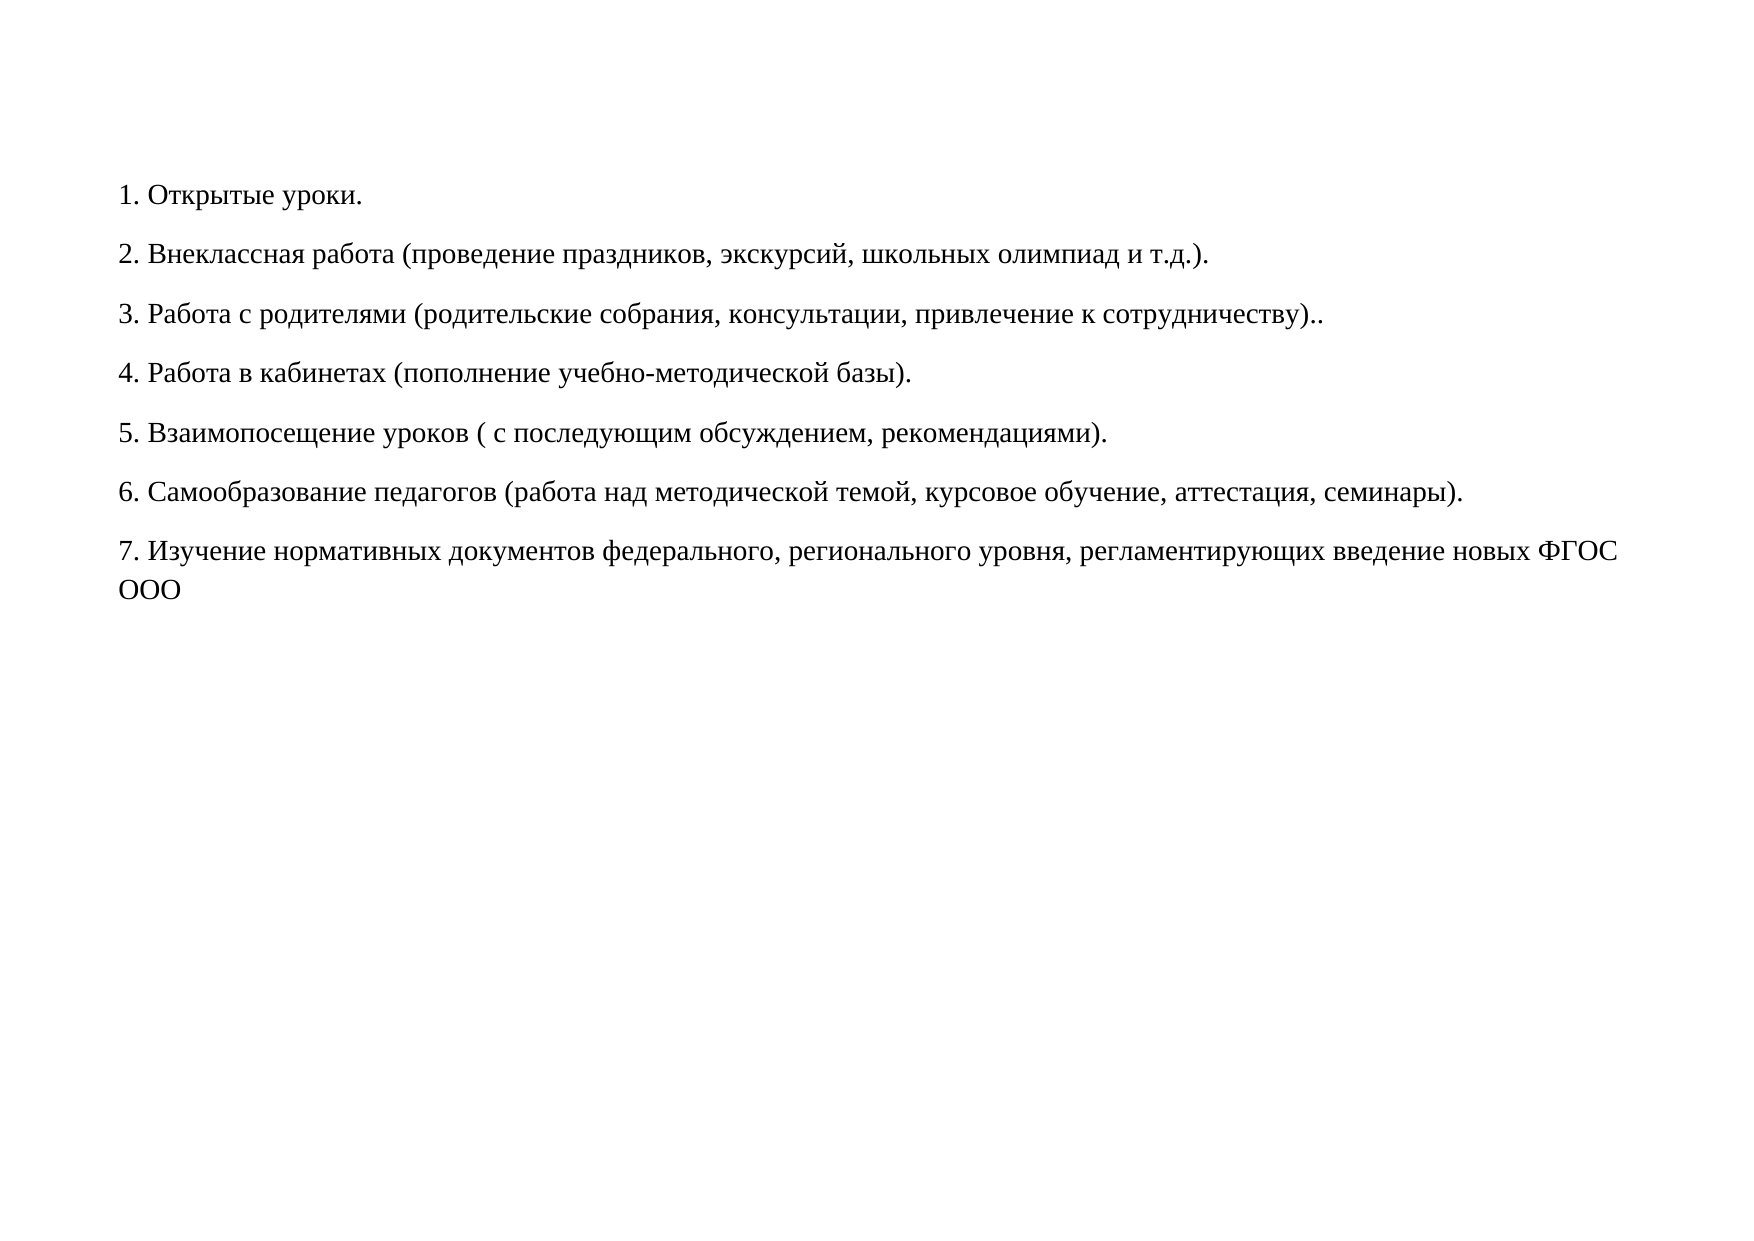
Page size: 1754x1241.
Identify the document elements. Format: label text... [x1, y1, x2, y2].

text 7. Изучение нормативных документов федерального, регионального уровня, регламентирующих введение новых ФГОС ООО [118, 533, 1636, 606]
text 4. Работа в кабинетах (пополнение учебно-методической базы). [118, 355, 1636, 389]
text 3. Работа с родителями (родительские собрания, консультации, привлечение к сотрудничеству).. [118, 296, 1636, 329]
text 6. Самообразование педагогов (работа над методической темой, курсовое обучение, аттестация, семинары). [118, 474, 1636, 508]
text 1. Открытые уроки. [118, 177, 1636, 211]
text 2. Внеклассная работа (проведение праздников, экскурсий, школьных олимпиад и т.д.). [118, 237, 1636, 270]
text 5. Взаимопосещение уроков ( с последующим обсуждением, рекомендациями). [118, 415, 1636, 448]
